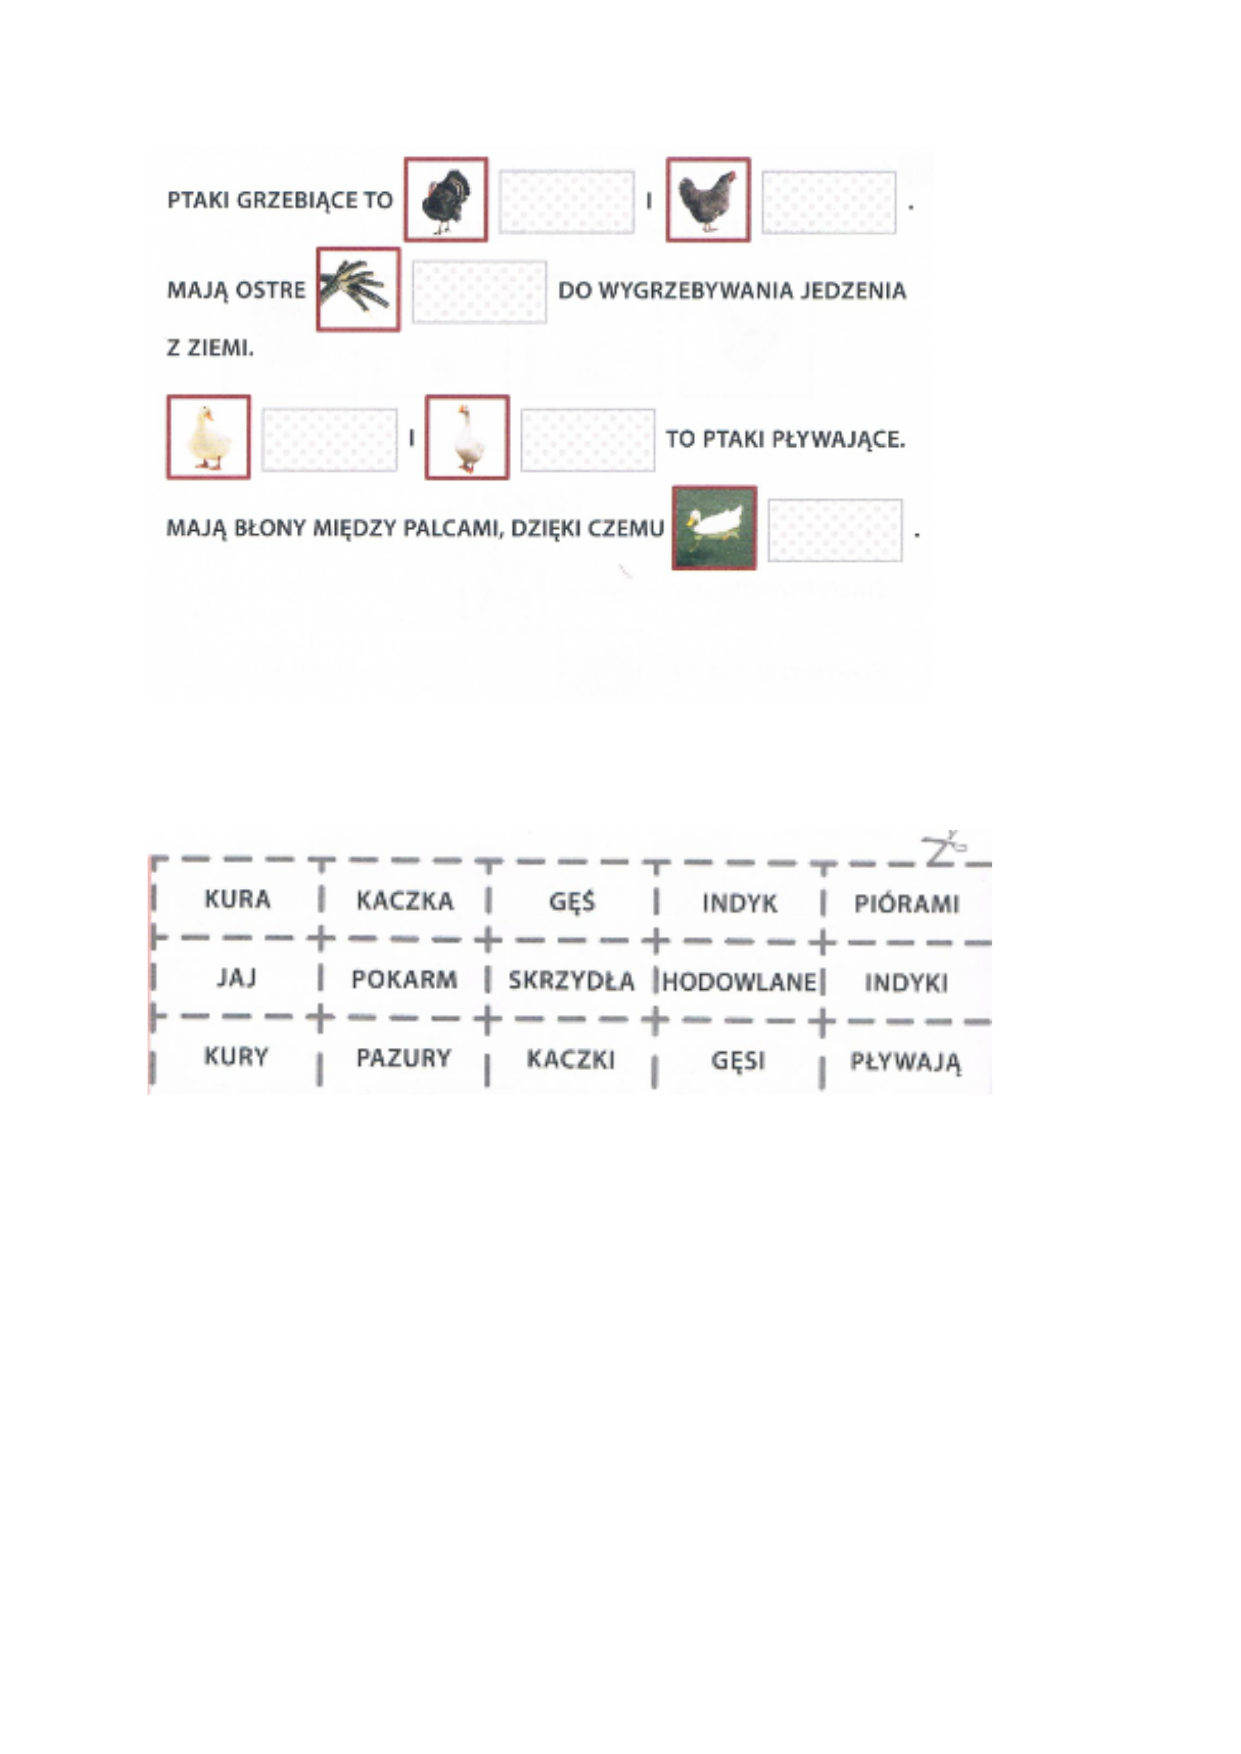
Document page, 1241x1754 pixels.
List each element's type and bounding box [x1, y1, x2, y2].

picture [147, 830, 993, 1095]
picture [147, 147, 934, 700]
